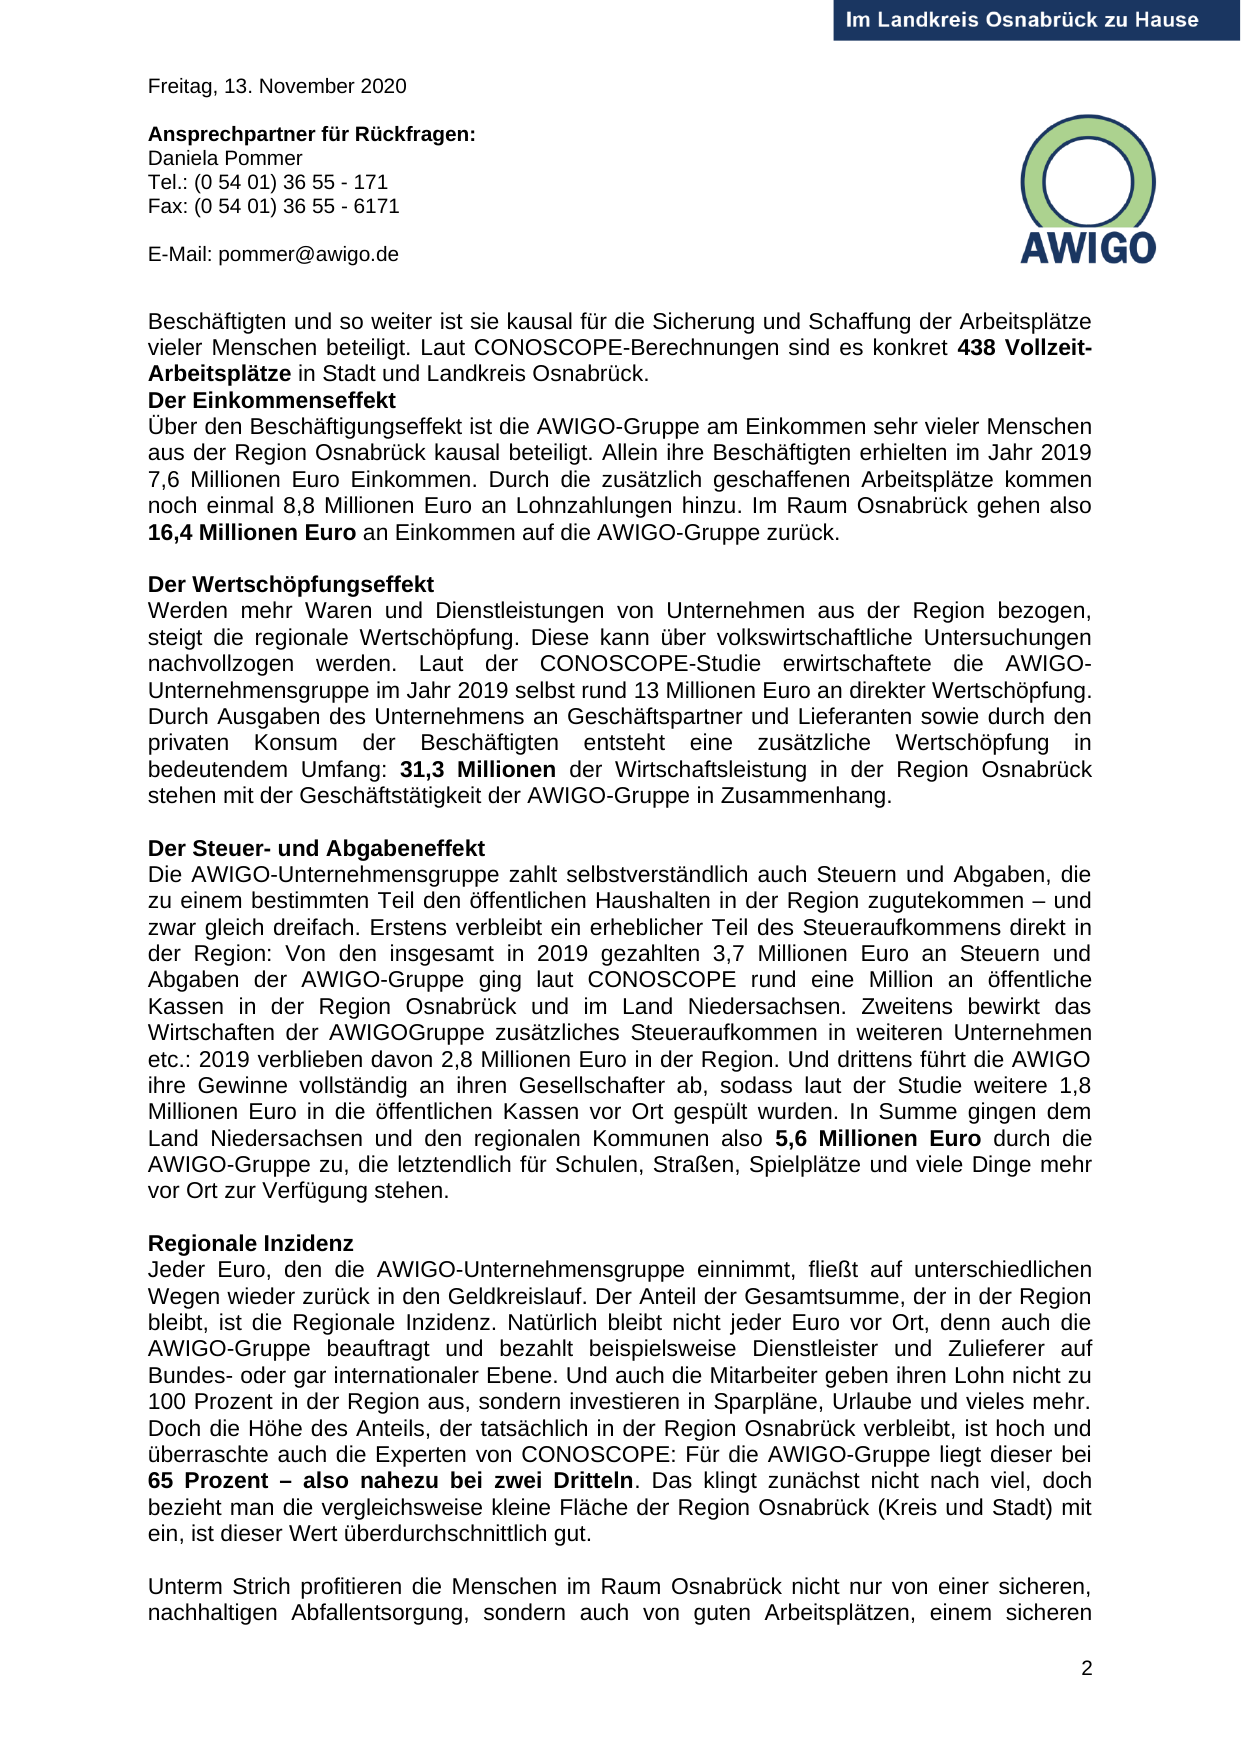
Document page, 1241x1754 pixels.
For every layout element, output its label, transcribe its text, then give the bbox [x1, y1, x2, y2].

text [148, 308, 1093, 387]
text Der Einkommenseffekt [148, 387, 1093, 413]
text Die AWIGO-Unternehmensgruppe zahlt selbstverständlich auch Steuern und Abgaben, die zu einem bestimmten Teil den öffentlichen Haushalten in der Region zugutekommen – und zwar gleich dreifach. Erstens verbleibt ein erheblicher Teil des Steueraufkommens direkt in der Region: Von den insgesamt in 2019 gezahlten 3,7 Millionen Euro an Steuern und Abgaben der AWIGO-Gruppe ging laut CONOSCOPE rund eine Million an öffentliche Kassen in der Region Osnabrück und im Land Niedersachsen. Zweitens bewirkt das Wirtschaften der AWIGO­Gruppe zusätzliches Steueraufkommen in weiteren Unternehmen etc.: 2019 verblieben davon 2,8 Millionen Euro in der Region. Und drittens führt die AWIGO ihre Gewinne vollständig an ihren Gesellschafter ab, sodass laut der Studie weitere 1,8 Millionen Euro in die öffentlichen Kassen vor Ort gespült wurden. In Summe gingen dem Land Niedersachsen und den regionalen Kommunen also 5,6 Millionen Euro durch die AWIGO-Gruppe zu, die letztendlich für Schulen, Straßen, Spielplätze und viele Dinge mehr vor Ort zur Verfügung stehen. [148, 861, 1093, 1204]
text Werden mehr Waren und Dienstleistungen von Unternehmen aus der Region bezogen, steigt die regionale Wertschöpfung. Diese kann über volkswirtschaftliche Untersuchungen nachvollzogen werden. Laut der CONOSCOPE-Studie erwirtschaftete die AWIGO-Unternehmensgruppe im Jahr 2019 selbst rund 13 Millionen Euro an direkter Wertschöpfung. Durch Ausgaben des Unternehmens an Geschäftspartner und Lieferanten sowie durch den privaten Konsum der Beschäftigten entsteht eine zusätzliche Wertschöpfung in bedeutendem Umfang: 31,3 Millionen der Wirtschaftsleistung in der Region Osnabrück stehen mit der Geschäftstätigkeit der AWIGO-Gruppe in Zusammenhang. [148, 597, 1093, 808]
text Der Wertschöpfungseffekt [148, 571, 1093, 597]
text Über den Beschäftigungseffekt ist die AWIGO-Gruppe am Einkommen sehr vieler Menschen aus der Region Osnabrück kausal beteiligt. Allein ihre Beschäftigten erhielten im Jahr 2019 7,6 Millionen Euro Einkommen. Durch die zusätzlich geschaffenen Arbeitsplätze kommen noch einmal 8,8 Millionen Euro an Lohnzahlungen hinzu. Im Raum Osnabrück gehen also 16,4 Millionen Euro an Einkommen auf die AWIGO-Gruppe zurück. [148, 413, 1093, 545]
text Der Steuer- und Abgabeneffekt [148, 835, 1093, 861]
text Jeder Euro, den die AWIGO-Unternehmensgruppe einnimmt, fließt auf unterschiedlichen Wegen wieder zurück in den Geldkreislauf. Der Anteil der Gesamtsumme, der in der Region bleibt, ist die Regionale Inzidenz. Natürlich bleibt nicht jeder Euro vor Ort, denn auch die AWIGO-Gruppe beauftragt und bezahlt beispielsweise Dienstleister und Zulieferer auf Bundes- oder gar internationaler Ebene. Und auch die Mitarbeiter geben ihren Lohn nicht zu 100 Prozent in der Region aus, sondern investieren in Sparpläne, Urlaube und vieles mehr. Doch die Höhe des Anteils, der tatsächlich in der Region Osnabrück verbleibt, ist hoch und überraschte auch die Experten von CONOSCOPE: Für die AWIGO-Gruppe liegt dieser bei 65 Prozent – also nahezu bei zwei Dritteln. Das klingt zunächst nicht nach viel, doch bezieht man die vergleichsweise kleine Fläche der Region Osnabrück (Kreis und Stadt) mit ein, ist dieser Wert überdurchschnittlich gut. [148, 1256, 1093, 1546]
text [148, 1573, 1093, 1625]
picture [1, 0, 1241, 1754]
text Regionale Inzidenz [148, 1230, 1093, 1256]
